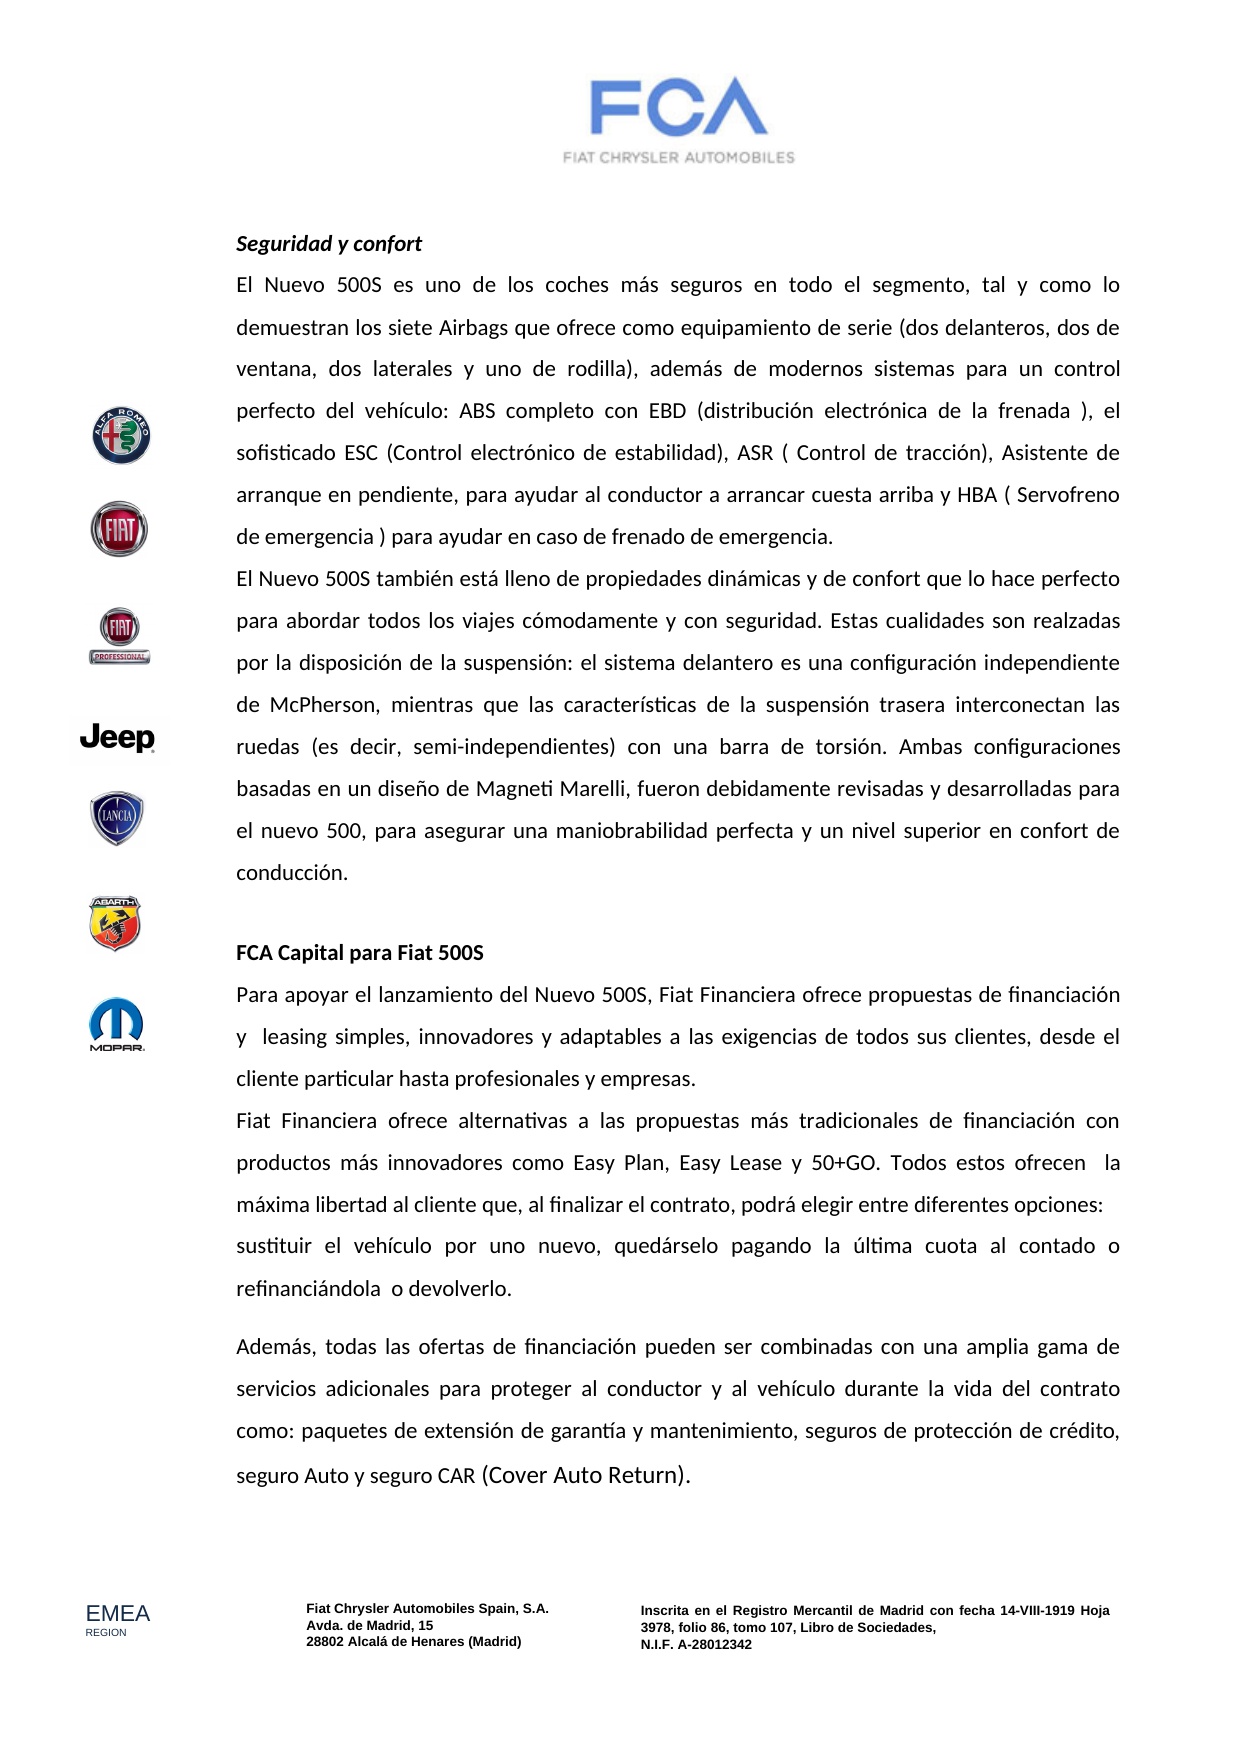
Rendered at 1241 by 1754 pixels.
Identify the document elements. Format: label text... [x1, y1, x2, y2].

subtitle Seguridad y confort [236, 229, 1122, 257]
picture [89, 499, 148, 559]
text Fiat Financiera ofrece alternativas a las propuestas más tradicionales de financiación con productos más innovadores como Easy Plan, Easy Lease y 50+GO. Todos estos ofrecen la máxima libertad al cliente que, al finalizar el contrato, podrá elegir entre diferentes opciones: [236, 1106, 1122, 1218]
picture [89, 997, 145, 1051]
picture [86, 891, 145, 954]
text FCA Capital para Fiat 500S [236, 938, 1122, 966]
text sustituir el vehículo por uno nuevo, quedárselo pagando la última cuota al contado o refinanciándola o devolverlo. [236, 1232, 1122, 1302]
picture [562, 73, 797, 165]
text Para apoyar el lanzamiento del Nuevo 500S, Fiat Financiera ofrece propuestas de financiación y leasing simples, innovadores y adaptables a las exigencias de todos sus clientes, desde el cliente particular hasta profesionales y empresas. [236, 980, 1122, 1092]
picture [87, 790, 147, 848]
picture [68, 715, 171, 766]
text El Nuevo 500S es uno de los coches más seguros en todo el segmento, tal y como lo demuestran los siete Airbags que ofrece como equipamiento de serie (dos delanteros, dos de ventana, dos laterales y uno de rodilla), además de modernos sistemas para un control perfecto del vehículo: ABS completo con EBD (distribución electrónica de la frenada ), el sofisticado ESC (Control electrónico de estabilidad), ASR ( Control de tracción), Asistente de arranque en pendiente, para ayudar al conductor a arrancar cuesta arriba y HBA ( Servofreno de emergencia ) para ayudar en caso de frenado de emergencia. [236, 271, 1122, 551]
picture [84, 603, 155, 668]
text Además, todas las ofertas de financiación pueden ser combinadas con una amplia gama de servicios adicionales para proteger al conductor y al vehículo durante la vida del contrato como: paquetes de extensión de garantía y mantenimiento, seguros de protección de crédito, seguro Auto y seguro CAR (Cover Auto Return). [236, 1332, 1122, 1490]
text El Nuevo 500S también está lleno de propiedades dinámicas y de confort que lo hace perfecto para abordar todos los viajes cómodamente y con seguridad. Estas cualidades son realzadas por la disposición de la suspensión: el sistema delantero es una configuración independiente de McPherson, mientras que las características de la suspensión trasera interconectan las ruedas (es decir, semi-independientes) con una barra de torsión. Ambas configuraciones basadas en un diseño de Magneti Marelli, fueron debidamente revisadas y desarrolladas para el nuevo 500, para asegurar una maniobrabilidad perfecta y un nivel superior en confort de conducción. [236, 564, 1122, 886]
picture [87, 401, 155, 469]
